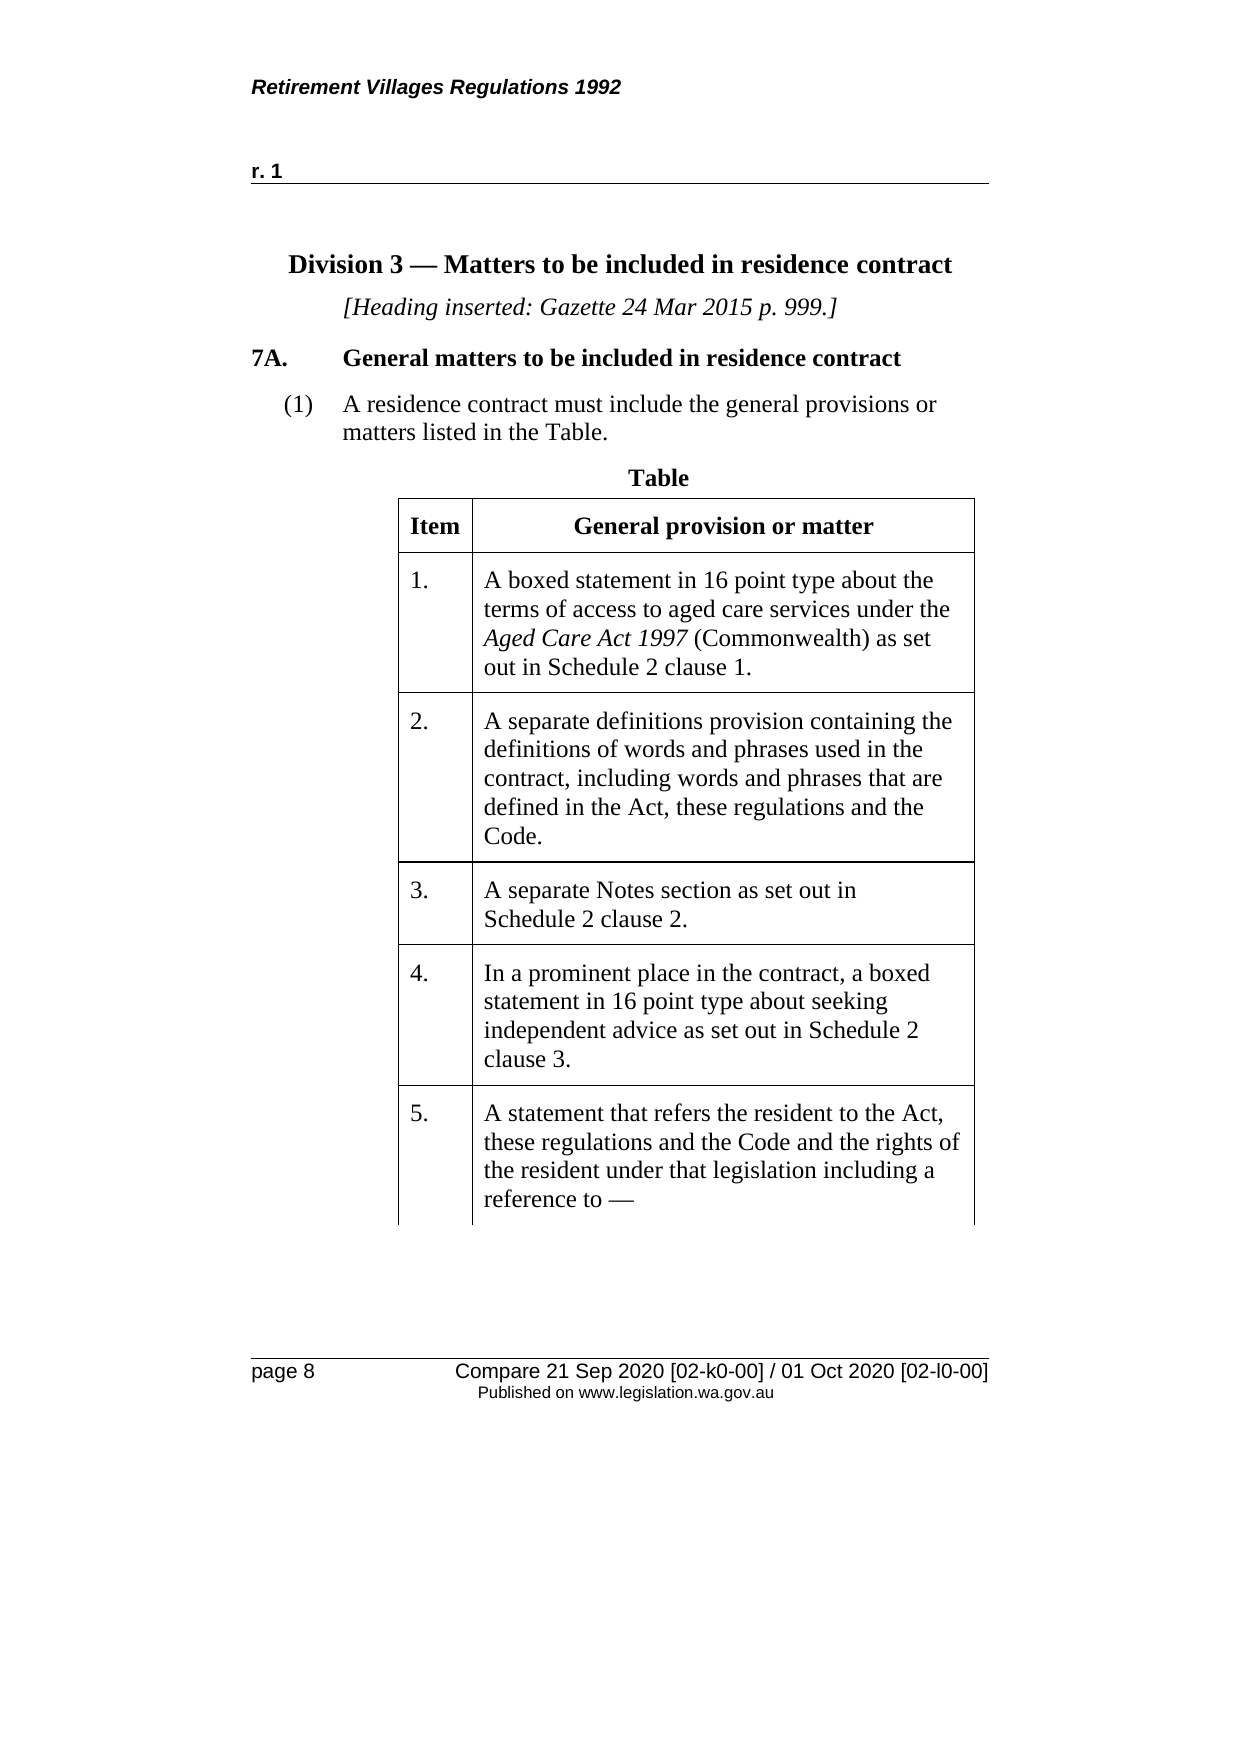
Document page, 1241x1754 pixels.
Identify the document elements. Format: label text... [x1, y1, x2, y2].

table_header General provision or matter [473, 499, 974, 552]
subtitle [Heading inserted: Gazette 24 Mar 2015 p. 999.] [251, 292, 989, 320]
table_cell A separate Notes section as set out in Schedule 2 clause 2. [473, 863, 974, 944]
table_cell 5. [399, 1086, 472, 1225]
table_cell A boxed statement in 16 point type about the terms of access to aged care services under the Aged Care Act 1997 (Commonwealth) as set out in Schedule 2 clause 1. [473, 553, 974, 692]
table_cell A separate definitions provision containing the definitions of words and phrases used in the contract, including words and phrases that are defined in the Act, these regulations and the Code. [473, 693, 974, 861]
table_cell A statement that refers the resident to the Act, these regulations and the Code and the rights of the resident under that legislation including a reference to — [473, 1086, 974, 1225]
table_cell In a prominent place in the contract, a boxed statement in 16 point type about seeking independent advice as set out in Schedule 2 clause 3. [473, 945, 974, 1084]
text (1) A residence contract must include the general provisions or matters listed in the Table. [251, 389, 989, 446]
subtitle Table [342, 463, 974, 492]
table_cell 2. [399, 693, 472, 861]
table_cell 4. [399, 945, 472, 1084]
subtitle 7A. General matters to be included in residence contract [251, 343, 989, 372]
subtitle Division 3 — Matters to be included in residence contract [251, 248, 989, 279]
table_cell 3. [399, 863, 472, 944]
table_cell 1. [399, 553, 472, 692]
table_header Item [399, 499, 472, 552]
